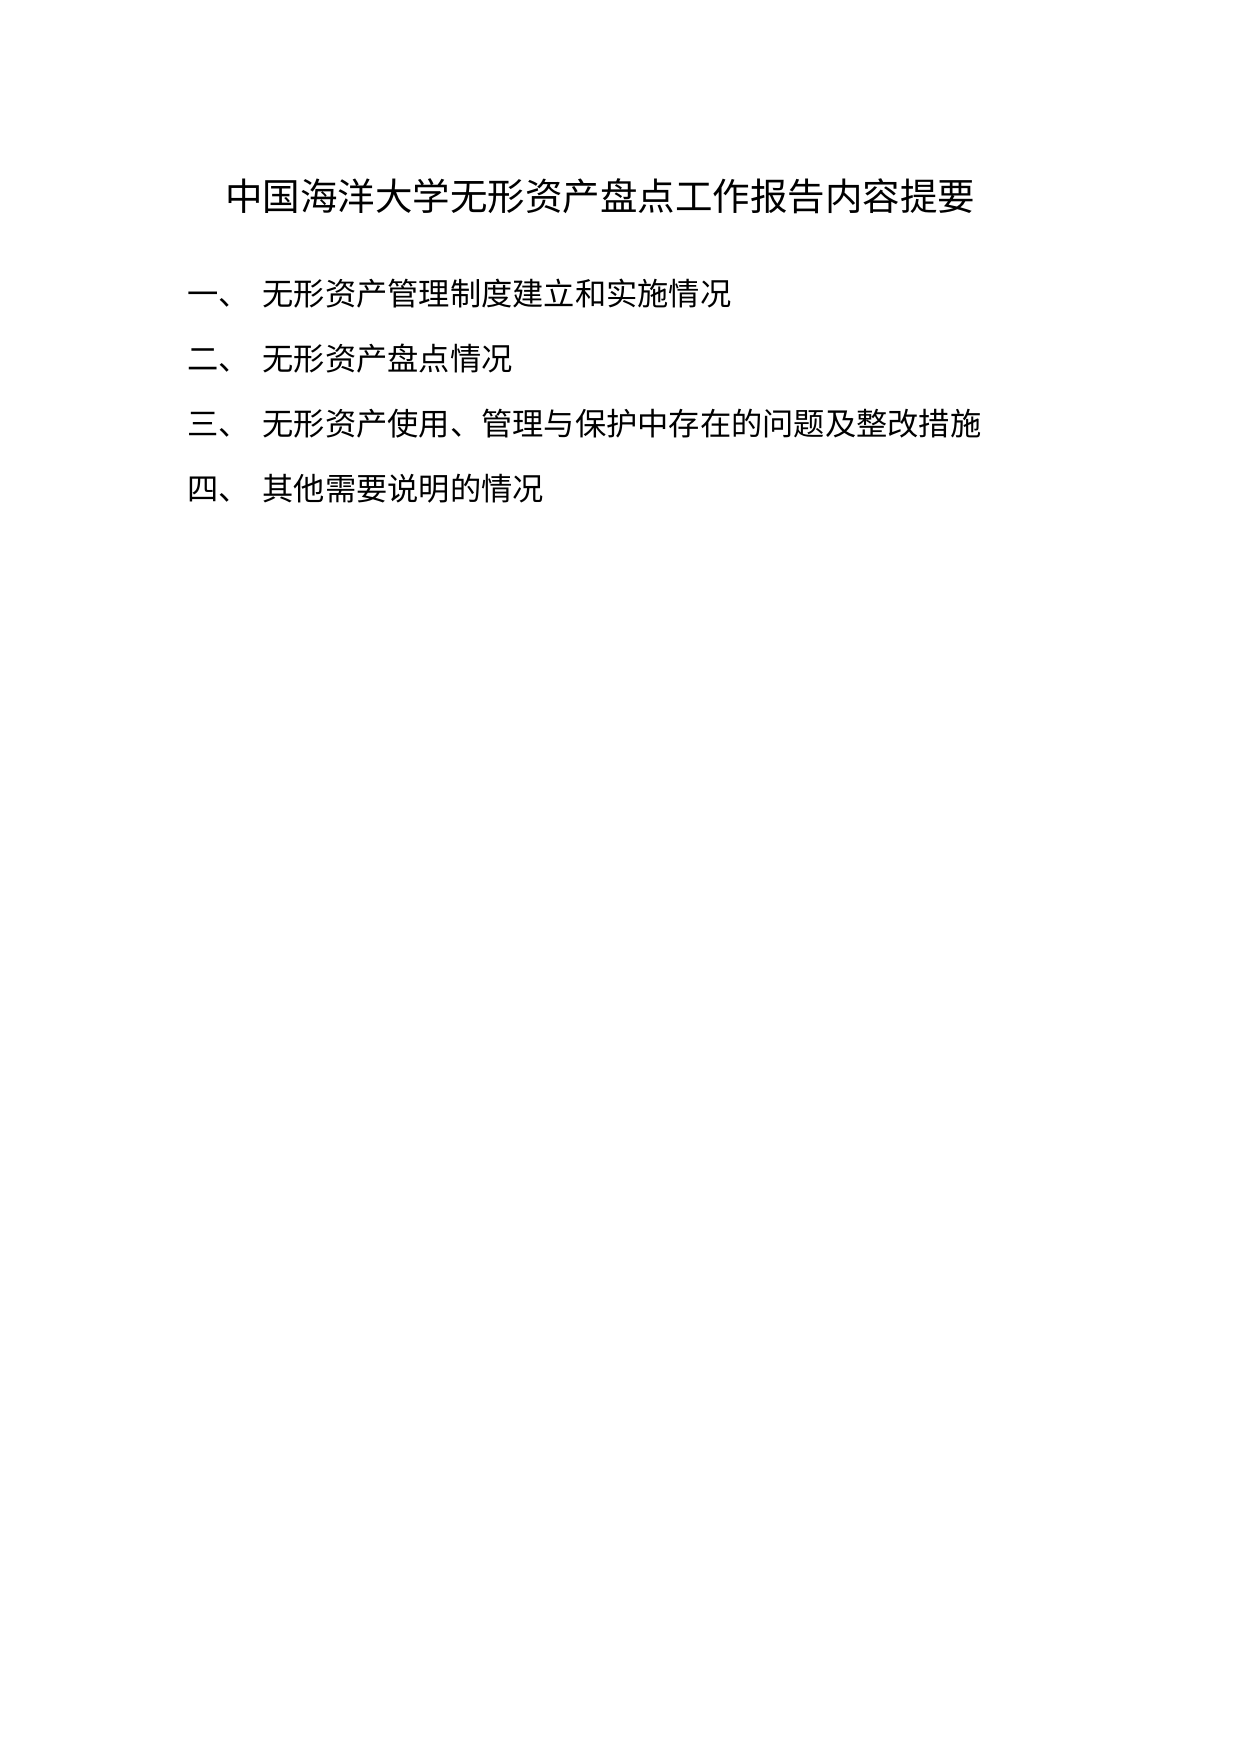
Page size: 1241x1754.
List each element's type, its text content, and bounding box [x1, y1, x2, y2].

list 无形资产盘点情况 [187, 324, 1053, 389]
list 无形资产使用、管理与保护中存在的问题及整改措施 [187, 389, 1053, 454]
list 无形资产管理制度建立和实施情况 [187, 259, 1053, 324]
text 中国海洋大学无形资产盘点工作报告内容提要 [187, 162, 1053, 227]
list 其他需要说明的情况 [187, 454, 1053, 519]
